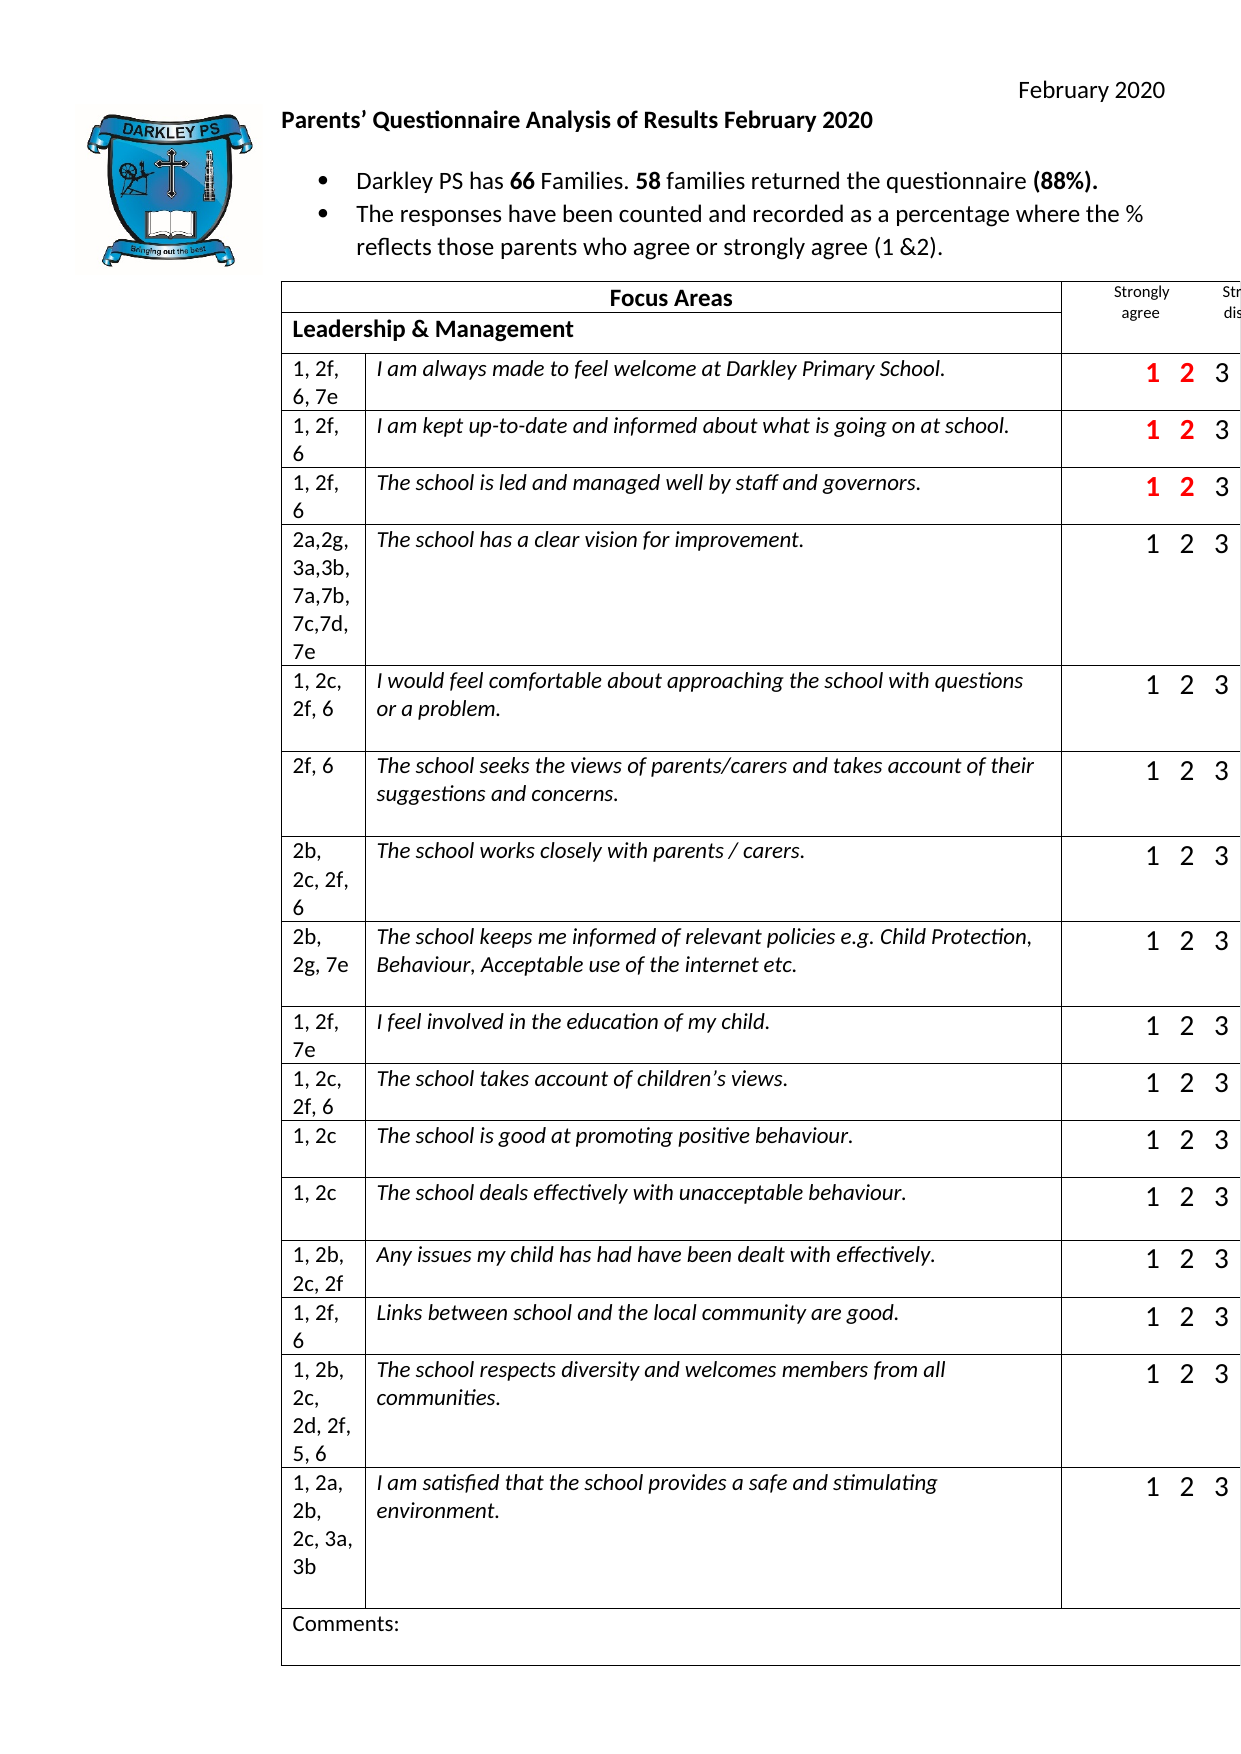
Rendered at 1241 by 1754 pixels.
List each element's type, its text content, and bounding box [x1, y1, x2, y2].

table_cell The school keeps me informed of relevant policies e.g. Child Protection, Behaviour, Acceptable use of the internet etc. [366, 922, 1061, 1006]
table_cell 1 2 3 4 [1062, 525, 1240, 665]
table_cell 1 2 3 4 [1062, 837, 1240, 921]
table_cell The school is led and managed well by staff and governors. [366, 468, 1061, 524]
table_cell 1 2 3 4 [1062, 666, 1240, 751]
table_cell 2b, 2c, 2f, 6 [282, 837, 365, 921]
table_cell 1, 2f, 6, 7e [282, 354, 365, 410]
table_cell I am always made to feel welcome at Darkley Primary School. [366, 354, 1061, 410]
table_cell 1 2 3 4 [1062, 1178, 1240, 1239]
table_cell I would feel comfortable about approaching the school with questions or a problem. [366, 666, 1061, 751]
table_cell 2a,2g, 3a,3b, 7a,7b, 7c,7d, 7e [282, 525, 365, 665]
table_cell 1, 2c, 2f, 6 [282, 666, 365, 751]
table_cell The school takes account of children’s views. [366, 1064, 1061, 1120]
table_cell Links between school and the local community are good. [366, 1298, 1061, 1354]
table_cell The school respects diversity and welcomes members from all communities. [366, 1355, 1061, 1467]
table_cell Any issues my child has had have been dealt with effectively. [366, 1241, 1061, 1297]
table_cell 1 2 3 4 [1062, 1241, 1240, 1297]
table_cell 1, 2f, 7e [282, 1007, 365, 1063]
table_cell 1 2 3 4 [1062, 1468, 1240, 1608]
table_cell 1 2 3 4 [1062, 1064, 1240, 1120]
table_cell 1 2 3 4 [1062, 1007, 1240, 1063]
table_cell 1 2 3 4 [1062, 354, 1240, 410]
table_cell I am kept up-to-date and informed about what is going on at school. [366, 411, 1061, 467]
table_cell Leadership & Management [282, 313, 1061, 353]
table_cell 1 2 3 4 [1062, 922, 1240, 1006]
table_cell 1 2 3 4 [1062, 1355, 1240, 1467]
picture [75, 104, 263, 275]
table_cell 2b, 2g, 7e [282, 922, 365, 1006]
table_cell 1 2 3 4 [1062, 1298, 1240, 1354]
table_cell 1, 2a, 2b, 2c, 3a, 3b [282, 1468, 365, 1608]
list The responses have been counted and recorded as a percentage where the % reflects those parents who agree or strongly agree (1 &2). [263, 198, 1165, 262]
table_cell 2f, 6 [282, 752, 365, 836]
table_header Focus Areas [282, 282, 1061, 312]
table_cell 1 2 3 4 [1062, 752, 1240, 836]
table_cell 1, 2c [282, 1121, 365, 1177]
table_cell 1 2 3 4 [1062, 1121, 1240, 1177]
table_cell 1, 2c, 2f, 6 [282, 1064, 365, 1120]
table_cell The school deals effectively with unacceptable behaviour. [366, 1178, 1061, 1239]
table_cell Comments: [282, 1609, 1240, 1665]
table_cell 1 2 3 4 [1062, 468, 1240, 524]
table_cell The school works closely with parents / carers. [366, 837, 1061, 921]
table_cell I feel involved in the education of my child. [366, 1007, 1061, 1063]
text Parents’ Questionnaire Analysis of Results February 2020 [263, 104, 1165, 135]
table_cell The school is good at promoting positive behaviour. [366, 1121, 1061, 1177]
table_header Strongly Strongly agree disagree [1062, 282, 1240, 353]
table_cell The school has a clear vision for improvement. [366, 525, 1061, 665]
table_cell 1, 2c [282, 1178, 365, 1239]
table_cell 1, 2b, 2c, 2f [282, 1241, 365, 1297]
table_cell 1, 2f, 6 [282, 411, 365, 467]
table_cell The school seeks the views of parents/carers and takes account of their suggestions and concerns. [366, 752, 1061, 836]
table_cell 1, 2f, 6 [282, 468, 365, 524]
table_cell 1, 2f, 6 [282, 1298, 365, 1354]
table_cell 1, 2b, 2c, 2d, 2f, 5, 6 [282, 1355, 365, 1467]
list Darkley PS has 66 Families. 58 families returned the questionnaire (88%). [263, 165, 1165, 196]
table_cell I am satisfied that the school provides a safe and stimulating environment. [366, 1468, 1061, 1608]
table_cell 1 2 3 4 [1062, 411, 1240, 467]
